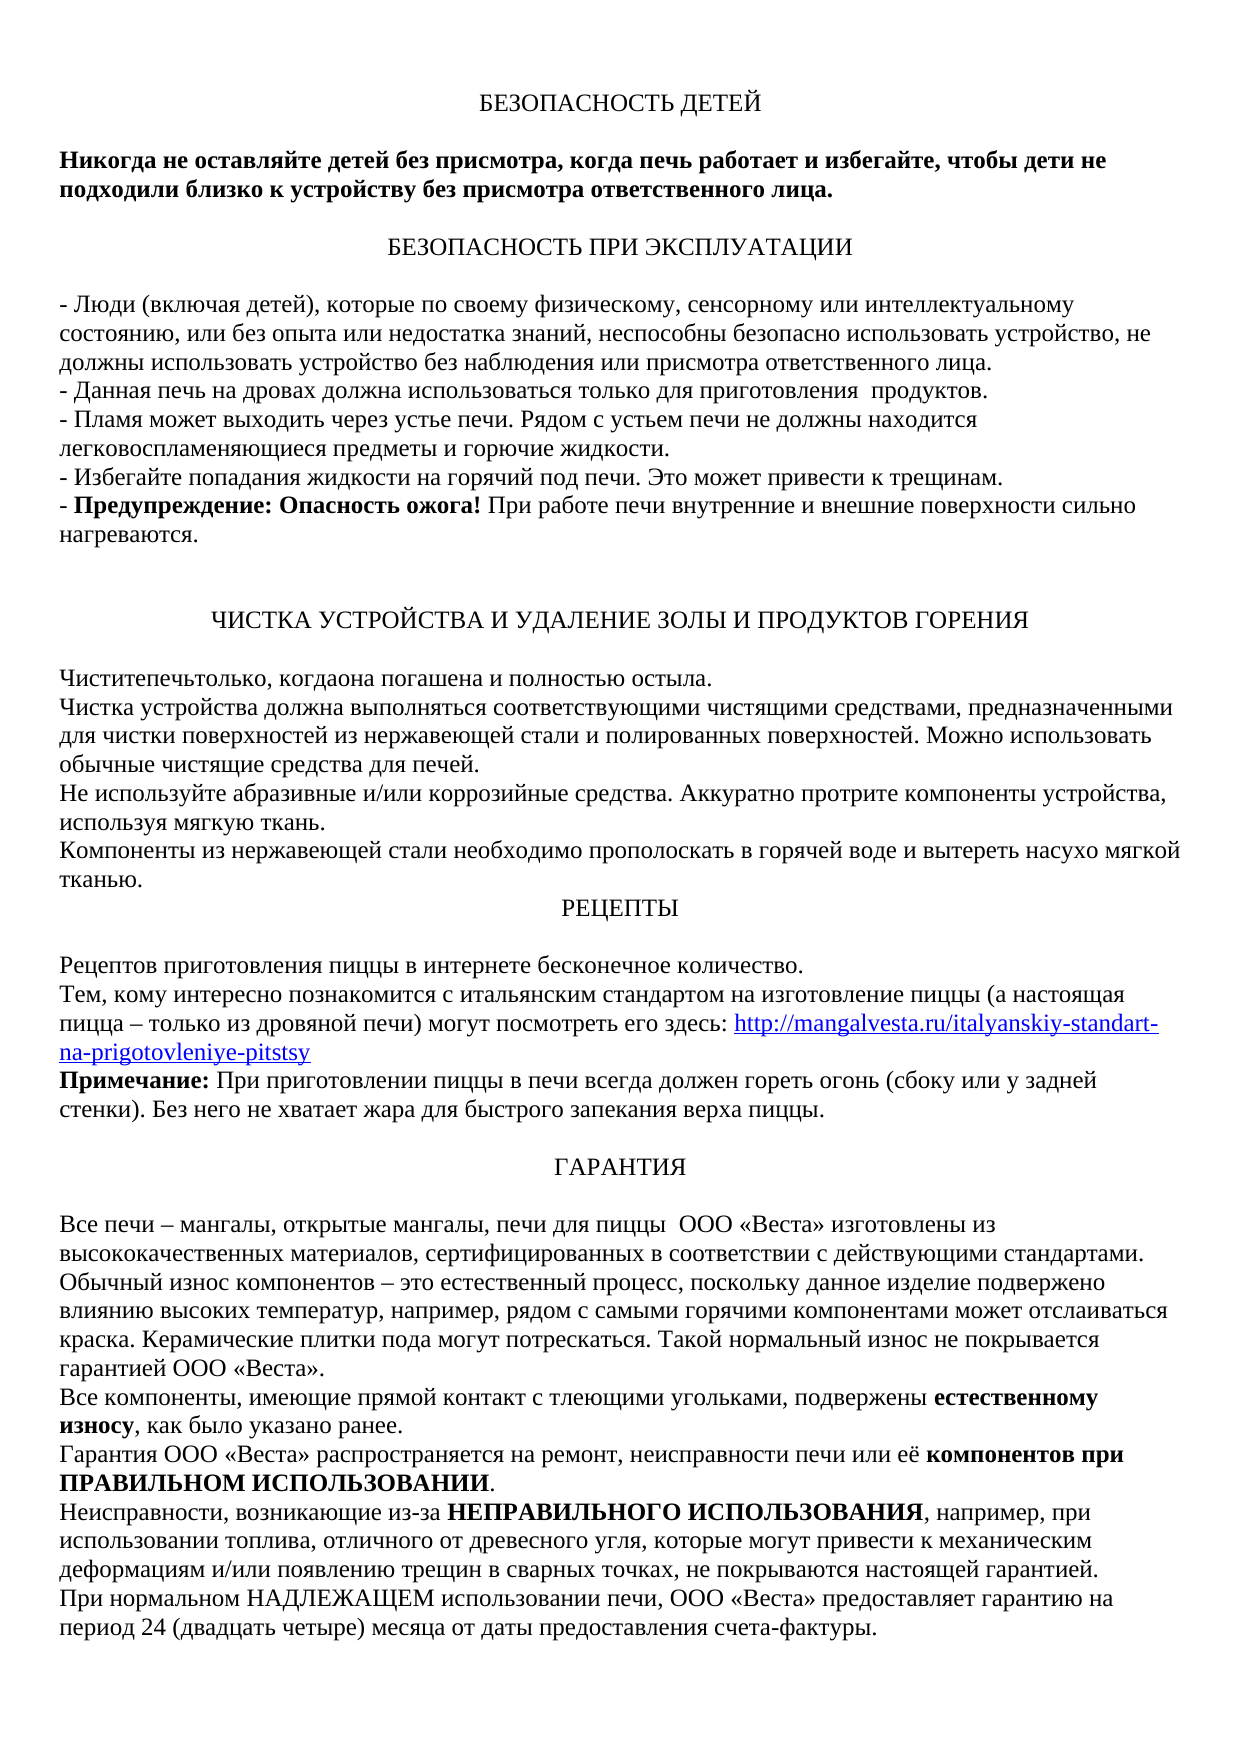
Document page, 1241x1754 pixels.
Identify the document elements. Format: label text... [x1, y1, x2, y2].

text Все компоненты, имеющие прямой контакт с тлеющими угольками, подвержены естественному износу, как было указано ранее. [59, 1382, 1181, 1439]
text При нормальном НАДЛЕЖАЩЕМ использовании печи, ООО «Веста» предоставляет гарантию на период 24 (двадцать четыре) месяца от даты предоставления счета-фактуры. [59, 1583, 1181, 1640]
text - Люди (включая детей), которые по своему физическому, сенсорному или интеллектуальному состоянию, или без опыта или недостатка знаний, неспособны безопасно использовать устройство, не должны использовать устройство без наблюдения или присмотра ответственного лица. [59, 289, 1181, 375]
text Неисправности, возникающие из-за НЕПРАВИЛЬНОГО ИСПОЛЬЗОВАНИЯ, например, при использовании топлива, отличного от древесного угля, которые могут привести к механическим деформациям и/или появлению трещин в сварных точках, не покрываются настоящей гарантией. [59, 1497, 1181, 1583]
text Все печи – мангалы, открытые мангалы, печи для пиццы ООО «Веста» изготовлены из высококачественных материалов, сертифицированных в соответствии с действующими стандартами. Обычный износ компонентов – это естественный процесс, поскольку данное изделие подвержено влиянию высоких температур, например, рядом с самыми горячими компонентами может отслаиваться краска. Керамические плитки пода могут потрескаться. Такой нормальный износ не покрывается гарантией ООО «Веста». [59, 1209, 1181, 1382]
text Чиститепечьтолько, когдаона погашена и полностью остыла. [59, 663, 1181, 692]
text - Данная печь на дровах должна использоваться только для приготовления продуктов. [59, 375, 1181, 404]
text Гарантия ООО «Веста» распространяется на ремонт, неисправности печи или её компонентов при ПРАВИЛЬНОМ ИСПОЛЬЗОВАНИИ. [59, 1439, 1181, 1497]
text Рецептов приготовления пиццы в интернете бесконечное количество. [59, 950, 1181, 979]
text Компоненты из нержавеющей стали необходимо прополоскать в горячей воде и вытереть насухо мягкой тканью. [59, 835, 1181, 893]
text Примечание: При приготовлении пиццы в печи всегда должен гореть огонь (сбоку или у задней стенки). Без него не хватает жара для быстрого запекания верха пиццы. [59, 1065, 1181, 1123]
text Тем, кому интересно познакомится с итальянским стандартом на изготовление пиццы (а настоящая пицца – только из дровяной печи) могут посмотреть его здесь: http://mangalvesta.ru/italyanskiy-standart-na-prigotovleniye-pitstsy [59, 979, 1181, 1065]
text БЕЗОПАСНОСТЬ ПРИ ЭКСПЛУАТАЦИИ [59, 232, 1181, 260]
text Не используйте абразивные и/или коррозийные средства. Аккуратно протрите компоненты устройства, используя мягкую ткань. [59, 778, 1181, 835]
text Никогда не оставляйте детей без присмотра, когда печь работает и избегайте, чтобы дети не подходили близко к устройству без присмотра ответственного лица. [59, 145, 1181, 203]
text Чистка устройства должна выполняться соответствующими чистящими средствами, предназначенными для чистки поверхностей из нержавеющей стали и полированных поверхностей. Можно использовать обычные чистящие средства для печей. [59, 692, 1181, 778]
text ГАРАНТИЯ [59, 1152, 1181, 1180]
text - Пламя может выходить через устье печи. Рядом с устьем печи не должны находится легковоспламеняющиеся предметы и горючие жидкости. [59, 404, 1181, 462]
text РЕЦЕПТЫ [59, 893, 1181, 922]
text БЕЗОПАСНОСТЬ ДЕТЕЙ [59, 88, 1181, 117]
text - Предупреждение: Опасность ожога! При работе печи внутренние и внешние поверхности сильно нагреваются. [59, 490, 1181, 548]
text - Избегайте попадания жидкости на горячий под печи. Это может привести к трещинам. [59, 462, 1181, 490]
text ЧИСТКА УСТРОЙСТВА И УДАЛЕНИЕ ЗОЛЫ И ПРОДУКТОВ ГОРЕНИЯ [59, 605, 1181, 634]
